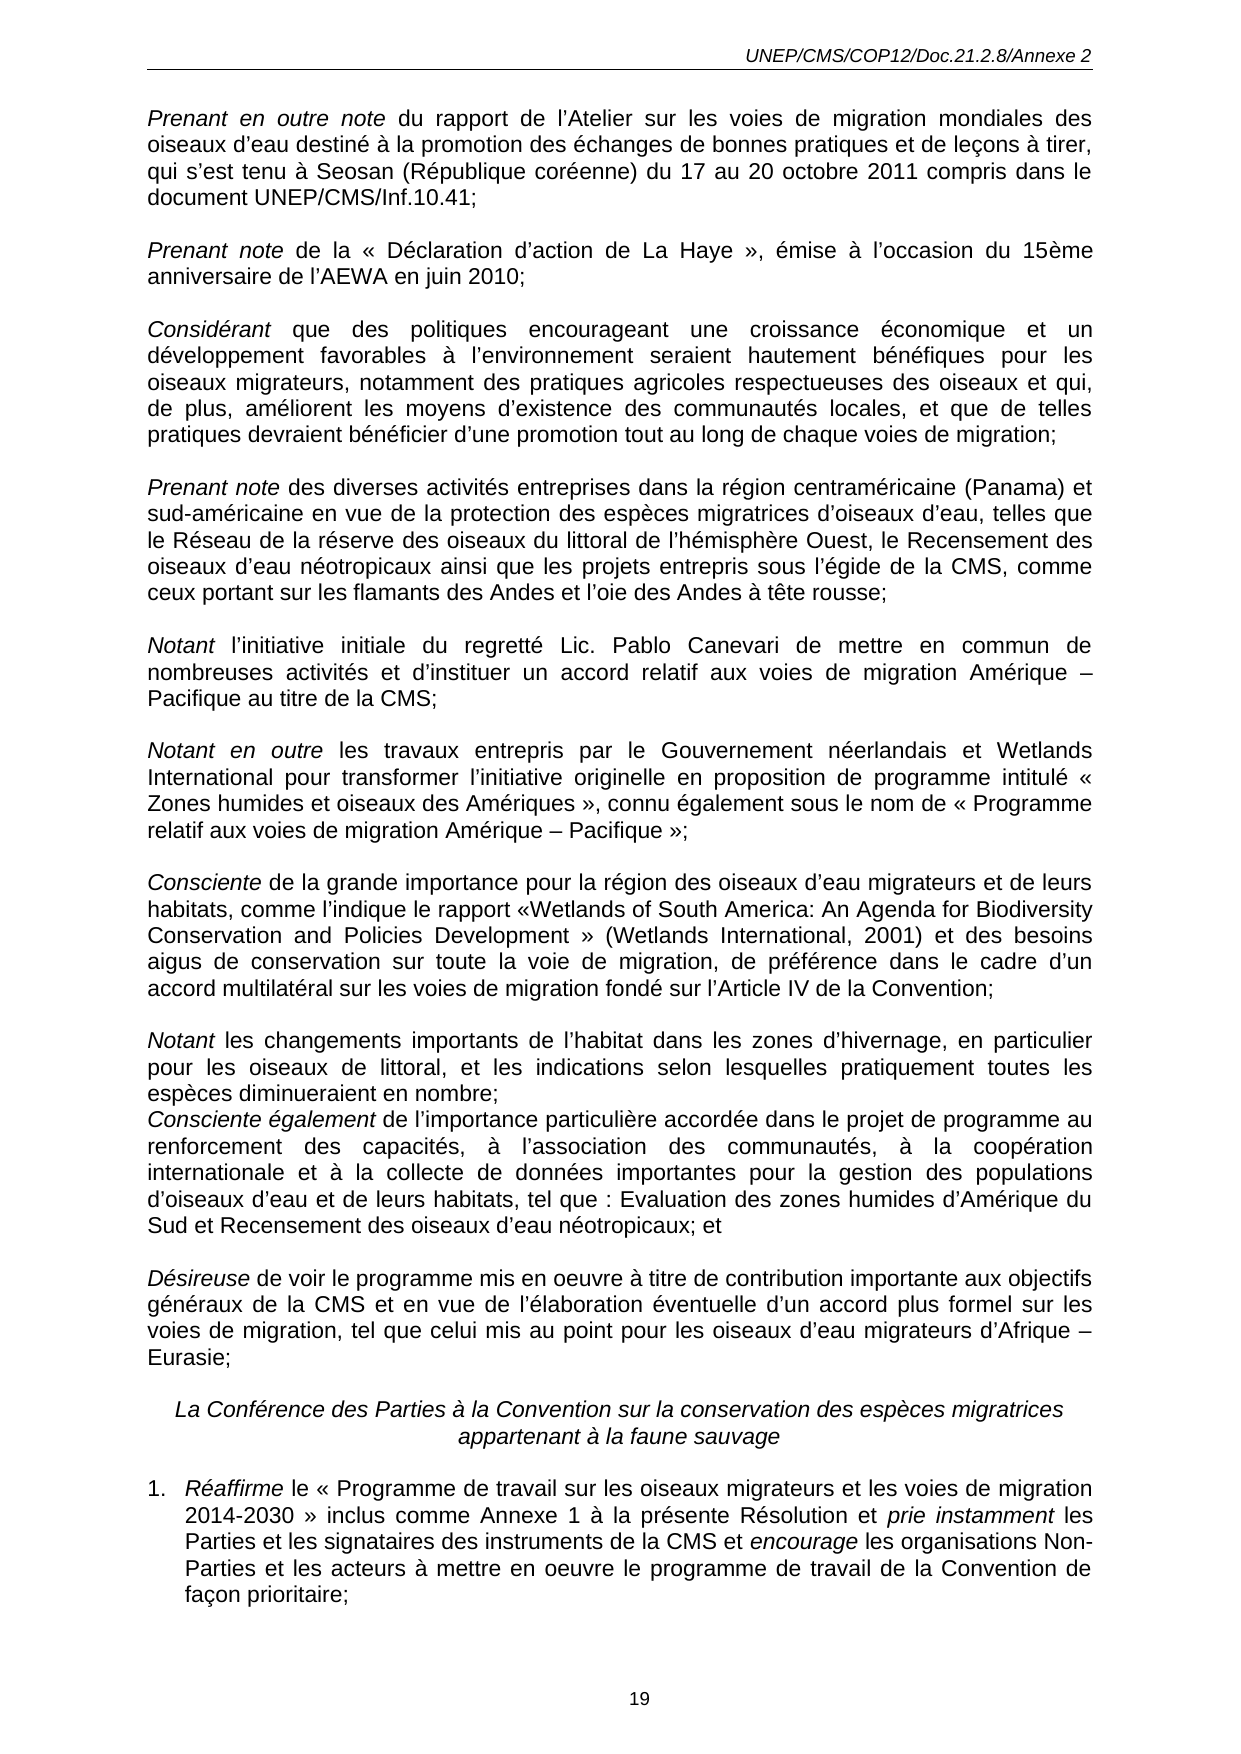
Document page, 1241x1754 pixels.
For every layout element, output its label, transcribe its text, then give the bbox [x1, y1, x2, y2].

text Prenant en outre note du rapport de l’Atelier sur les voies de migration mondiales des oiseaux d’eau destiné à la promotion des échanges de bonnes pratiques et de leçons à tirer, qui s’est tenu à Seosan (République coréenne) du 17 au 20 octobre 2011 compris dans le document UNEP/CMS/Inf.10.41; [147, 105, 1093, 210]
text Prenant note des diverses activités entreprises dans la région centraméricaine (Panama) et sud-américaine en vue de la protection des espèces migratrices d’oiseaux d’eau, telles que le Réseau de la réserve des oiseaux du littoral de l’hémisphère Ouest, le Recensement des oiseaux d’eau néotropicaux ainsi que les projets entrepris sous l’égide de la CMS, comme ceux portant sur les flamants des Andes et l’oie des Andes à tête rousse; [147, 474, 1093, 606]
text Notant en outre les travaux entrepris par le Gouvernement néerlandais et Wetlands International pour transformer l’initiative originelle en proposition de programme intitulé « Zones humides et oiseaux des Amériques », connu également sous le nom de « Programme relatif aux voies de migration Amérique – Pacifique »; [147, 737, 1093, 843]
text Consciente également de l’importance particulière accordée dans le projet de programme au renforcement des capacités, à l’association des communautés, à la coopération internationale et à la collecte de données importantes pour la gestion des populations d’oiseaux d’eau et de leurs habitats, tel que : Evaluation des zones humides d’Amérique du Sud et Recensement des oiseaux d’eau néotropicaux; et [147, 1106, 1093, 1238]
text Notant l’initiative initiale du regretté Lic. Pablo Canevari de mettre en commun de nombreuses activités et d’instituer un accord relatif aux voies de migration Amérique – Pacifique au titre de la CMS; [147, 632, 1093, 711]
text Prenant note de la « Déclaration d’action de La Haye », émise à l’occasion du 15ème anniversaire de l’AEWA en juin 2010; [147, 237, 1093, 289]
text Consciente de la grande importance pour la région des oiseaux d’eau migrateurs et de leurs habitats, comme l’indique le rapport «Wetlands of South America: An Agenda for Biodiversity Conservation and Policies Development » (Wetlands International, 2001) et des besoins aigus de conservation sur toute la voie de migration, de préférence dans le cadre d’un accord multilatéral sur les voies de migration fondé sur l’Article IV de la Convention; [147, 869, 1093, 1001]
text Désireuse de voir le programme mis en oeuvre à titre de contribution importante aux objectifs généraux de la CMS et en vue de l’élaboration éventuelle d’un accord plus formel sur les voies de migration, tel que celui mis au point pour les oiseaux d’eau migrateurs d’Afrique – Eurasie; [147, 1264, 1093, 1370]
text Notant les changements importants de l’habitat dans les zones d’hivernage, en particulier pour les oiseaux de littoral, et les indications selon lesquelles pratiquement toutes les espèces diminueraient en nombre; [147, 1027, 1093, 1106]
text Considérant que des politiques encourageant une croissance économique et un développement favorables à l’environnement seraient hautement bénéfiques pour les oiseaux migrateurs, notamment des pratiques agricoles respectueuses des oiseaux et qui, de plus, améliorent les moyens d’existence des communautés locales, et que de telles pratiques devraient bénéficier d’une promotion tout au long de chaque voies de migration; [147, 316, 1093, 448]
list Réaffirme le « Programme de travail sur les oiseaux migrateurs et les voies de migration 2014-2030 » inclus comme Annexe 1 à la présente Résolution et prie instamment les Parties et les signataires des instruments de la CMS et encourage les organisations Non-Parties et les acteurs à mettre en oeuvre le programme de travail de la Convention de façon prioritaire; [147, 1475, 1093, 1607]
text La Conférence des Parties à la Convention sur la conservation des espèces migratrices appartenant à la faune sauvage [147, 1396, 1093, 1449]
